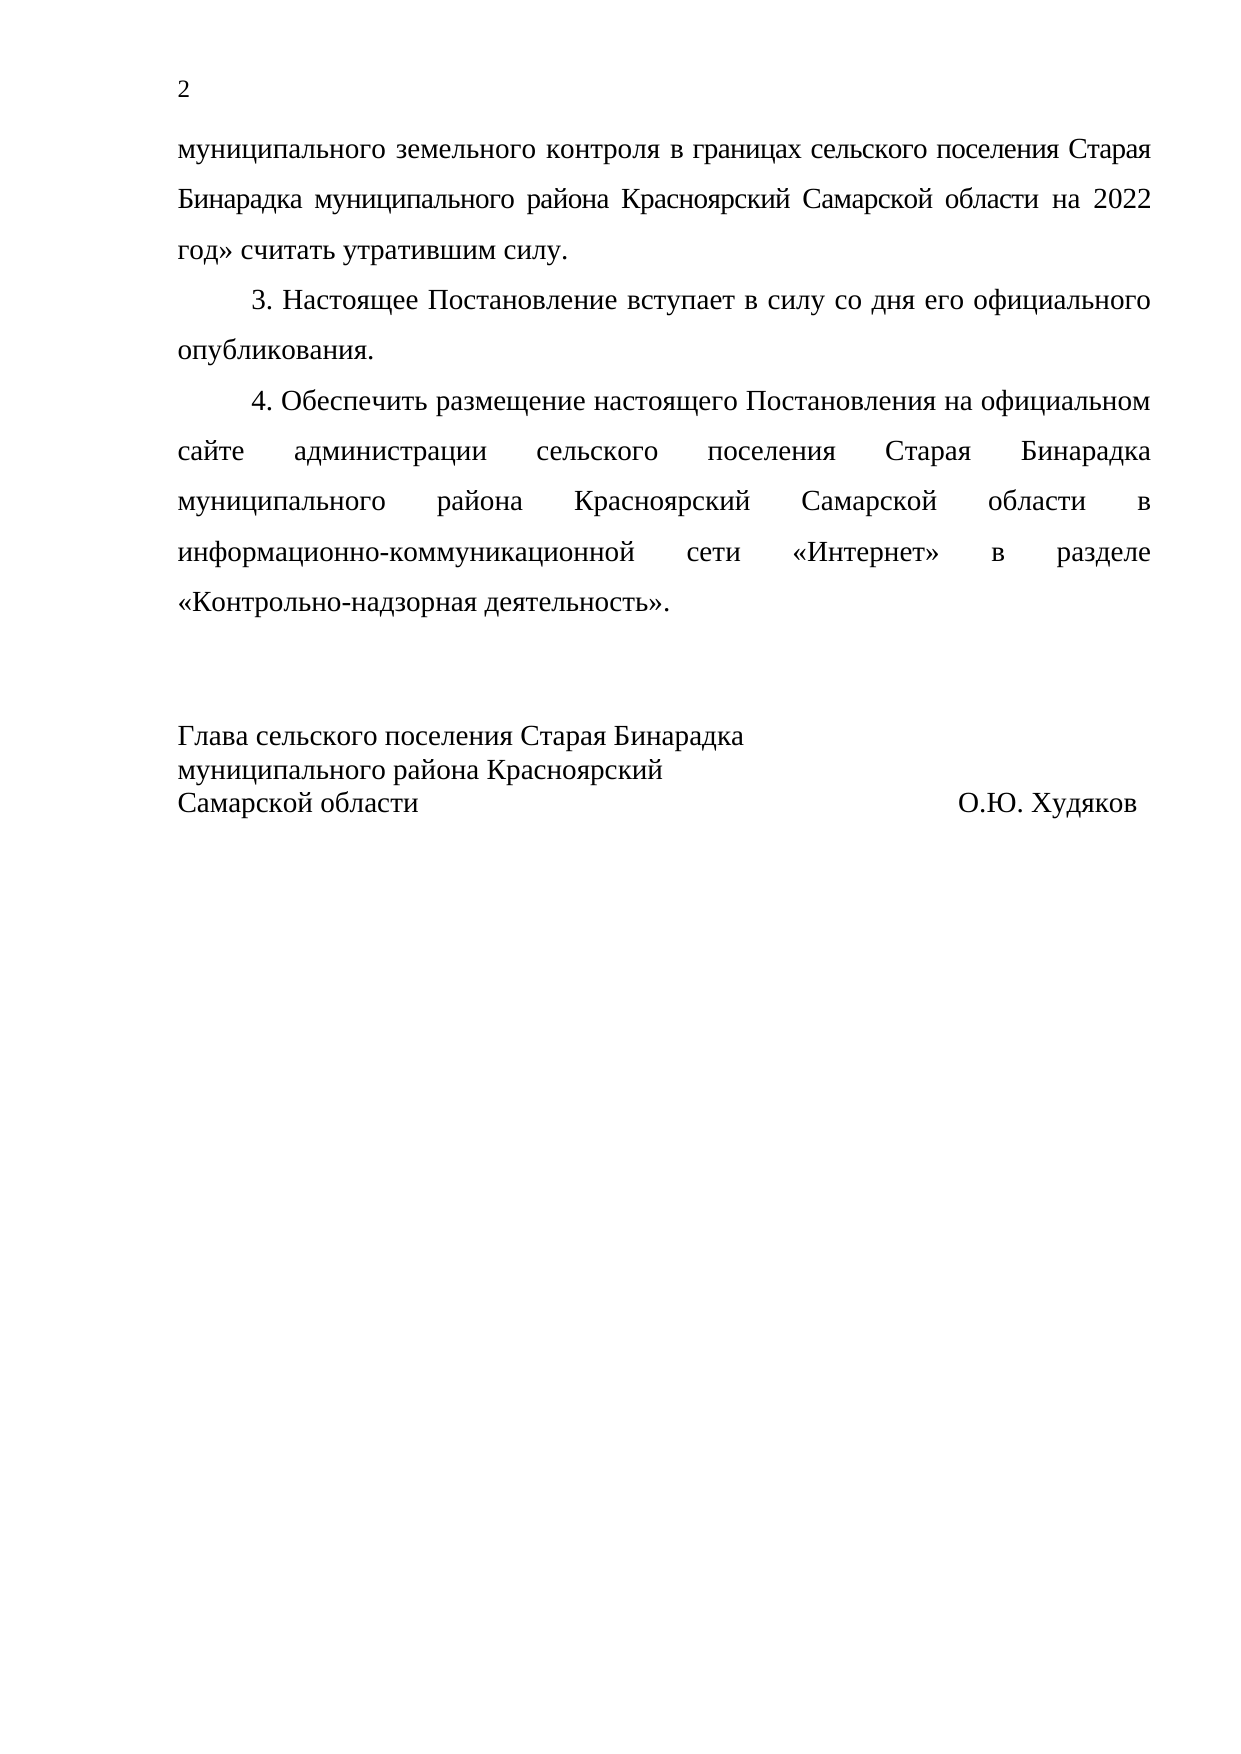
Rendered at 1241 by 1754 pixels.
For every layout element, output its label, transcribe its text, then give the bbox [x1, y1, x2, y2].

text Глава сельского поселения Старая Бинарадка [177, 718, 1152, 752]
text 4. Обеспечить размещение настоящего Постановления на официальном сайте администрации сельского поселения Старая Бинарадка муниципального района Красноярский Самарской области в информационно-коммуникационной сети «Интернет» в разделе «Контрольно-надзорная деятельность». [177, 383, 1152, 618]
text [177, 131, 1152, 265]
text муниципального района Красноярский [177, 752, 1152, 785]
text Самарской области О.Ю. Худяков [177, 785, 1152, 819]
text 3. Настоящее Постановление вступает в силу со дня его официального опубликования. [177, 282, 1152, 366]
